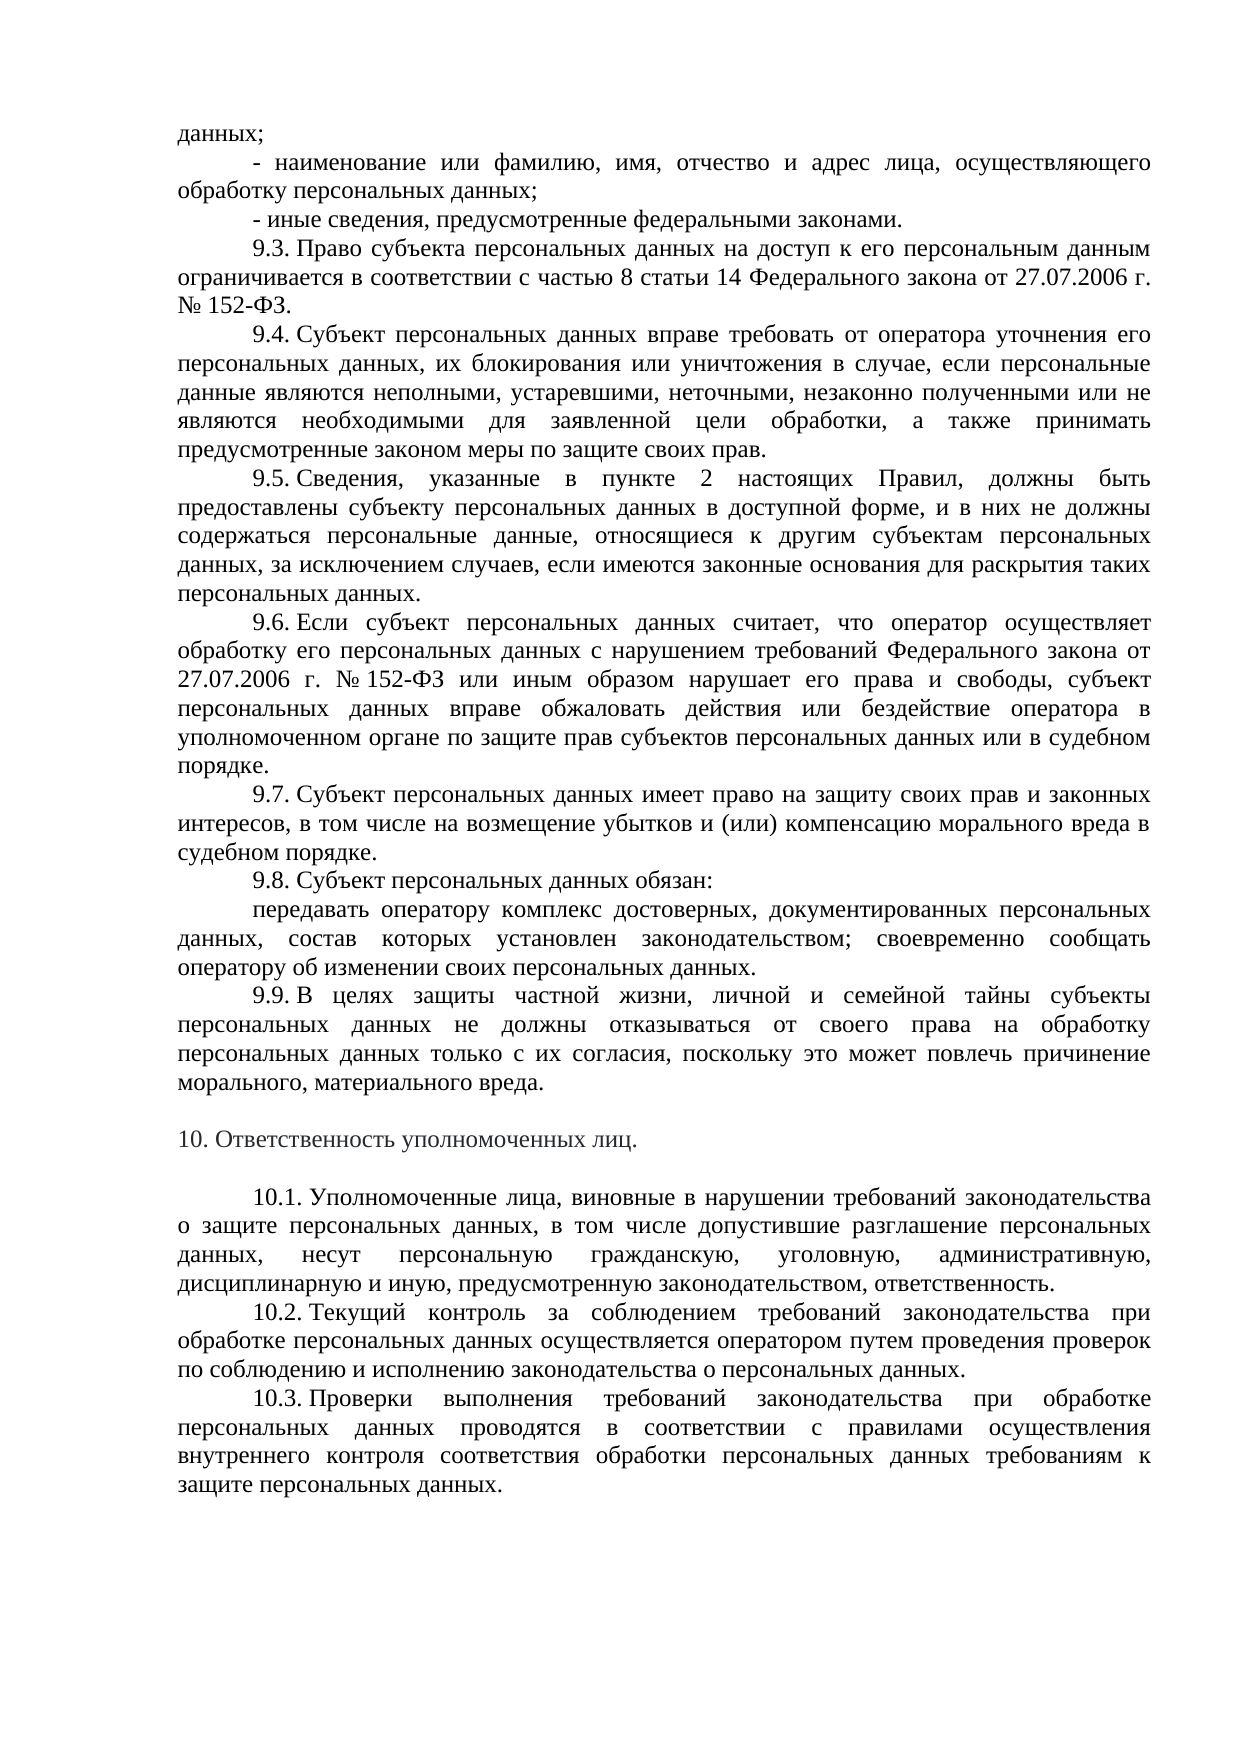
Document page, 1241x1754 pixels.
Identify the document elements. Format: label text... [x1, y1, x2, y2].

text 9.8. Субъект персональных данных обязан: [177, 866, 1152, 894]
text 10.1. Уполномоченные лица, виновные в нарушении требований законодательства о защите персональных данных, в том числе допустившие разглашение персональных данных, несут персональную гражданскую, уголовную, административную, дисциплинарную и иную, предусмотренную законодательством, ответственность. [177, 1182, 1152, 1297]
text 10.3. Проверки выполнения требований законодательства при обработке персональных данных проводятся в соответствии с правилами осуществления внутреннего контроля соответствия обработки персональных данных требованиям к защите персональных данных. [177, 1383, 1152, 1498]
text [177, 118, 1152, 147]
text 9.3. Право субъекта персональных данных на доступ к его персональным данным ограничивается в соответствии с частью 8 статьи 14 Федерального закона от 27.07.2006 г. № 152-ФЗ. [177, 233, 1152, 319]
text - наименование или фамилию, имя, отчество и адрес лица, осуществляющего обработку персональных данных; [177, 147, 1152, 204]
text передавать оператору комплекс достоверных, документированных персональных данных, состав которых установлен законодательством; своевременно сообщать оператору об изменении своих персональных данных. [177, 894, 1152, 981]
text 10.2. Текущий контроль за соблюдением требований законодательства при обработке персональных данных осуществляется оператором путем проведения проверок по соблюдению и исполнению законодательства о персональных данных. [177, 1297, 1152, 1383]
text - иные сведения, предусмотренные федеральными законами. [177, 204, 1152, 233]
text 9.4. Субъект персональных данных вправе требовать от оператора уточнения его персональных данных, их блокирования или уничтожения в случае, если персональные данные являются неполными, устаревшими, неточными, незаконно полученными или не являются необходимыми для заявленной цели обработки, а также принимать предусмотренные законом меры по защите своих прав. [177, 319, 1152, 463]
text 9.9. В целях защиты частной жизни, личной и семейной тайны субъекты персональных данных не должны отказываться от своего права на обработку персональных данных только с их согласия, поскольку это может повлечь причинение морального, материального вреда. [177, 981, 1152, 1096]
text 9.5. Сведения, указанные в пункте 2 настоящих Правил, должны быть предоставлены субъекту персональных данных в доступной форме, и в них не должны содержаться персональные данные, относящиеся к другим субъектам персональных данных, за исключением случаев, если имеются законные основания для раскрытия таких персональных данных. [177, 463, 1152, 607]
subtitle 10. Ответственность уполномоченных лиц. [177, 1124, 1152, 1153]
text 9.7. Субъект персональных данных имеет право на защиту своих прав и законных интересов, в том числе на возмещение убытков и (или) компенсацию морального вреда в судебном порядке. [177, 779, 1152, 866]
text 9.6. Если субъект персональных данных считает, что оператор осуществляет обработку его персональных данных с нарушением требований Федерального закона от 27.07.2006 г. № 152-ФЗ или иным образом нарушает его права и свободы, субъект персональных данных вправе обжаловать действия или бездействие оператора в уполномоченном органе по защите прав субъектов персональных данных или в судебном порядке. [177, 607, 1152, 779]
